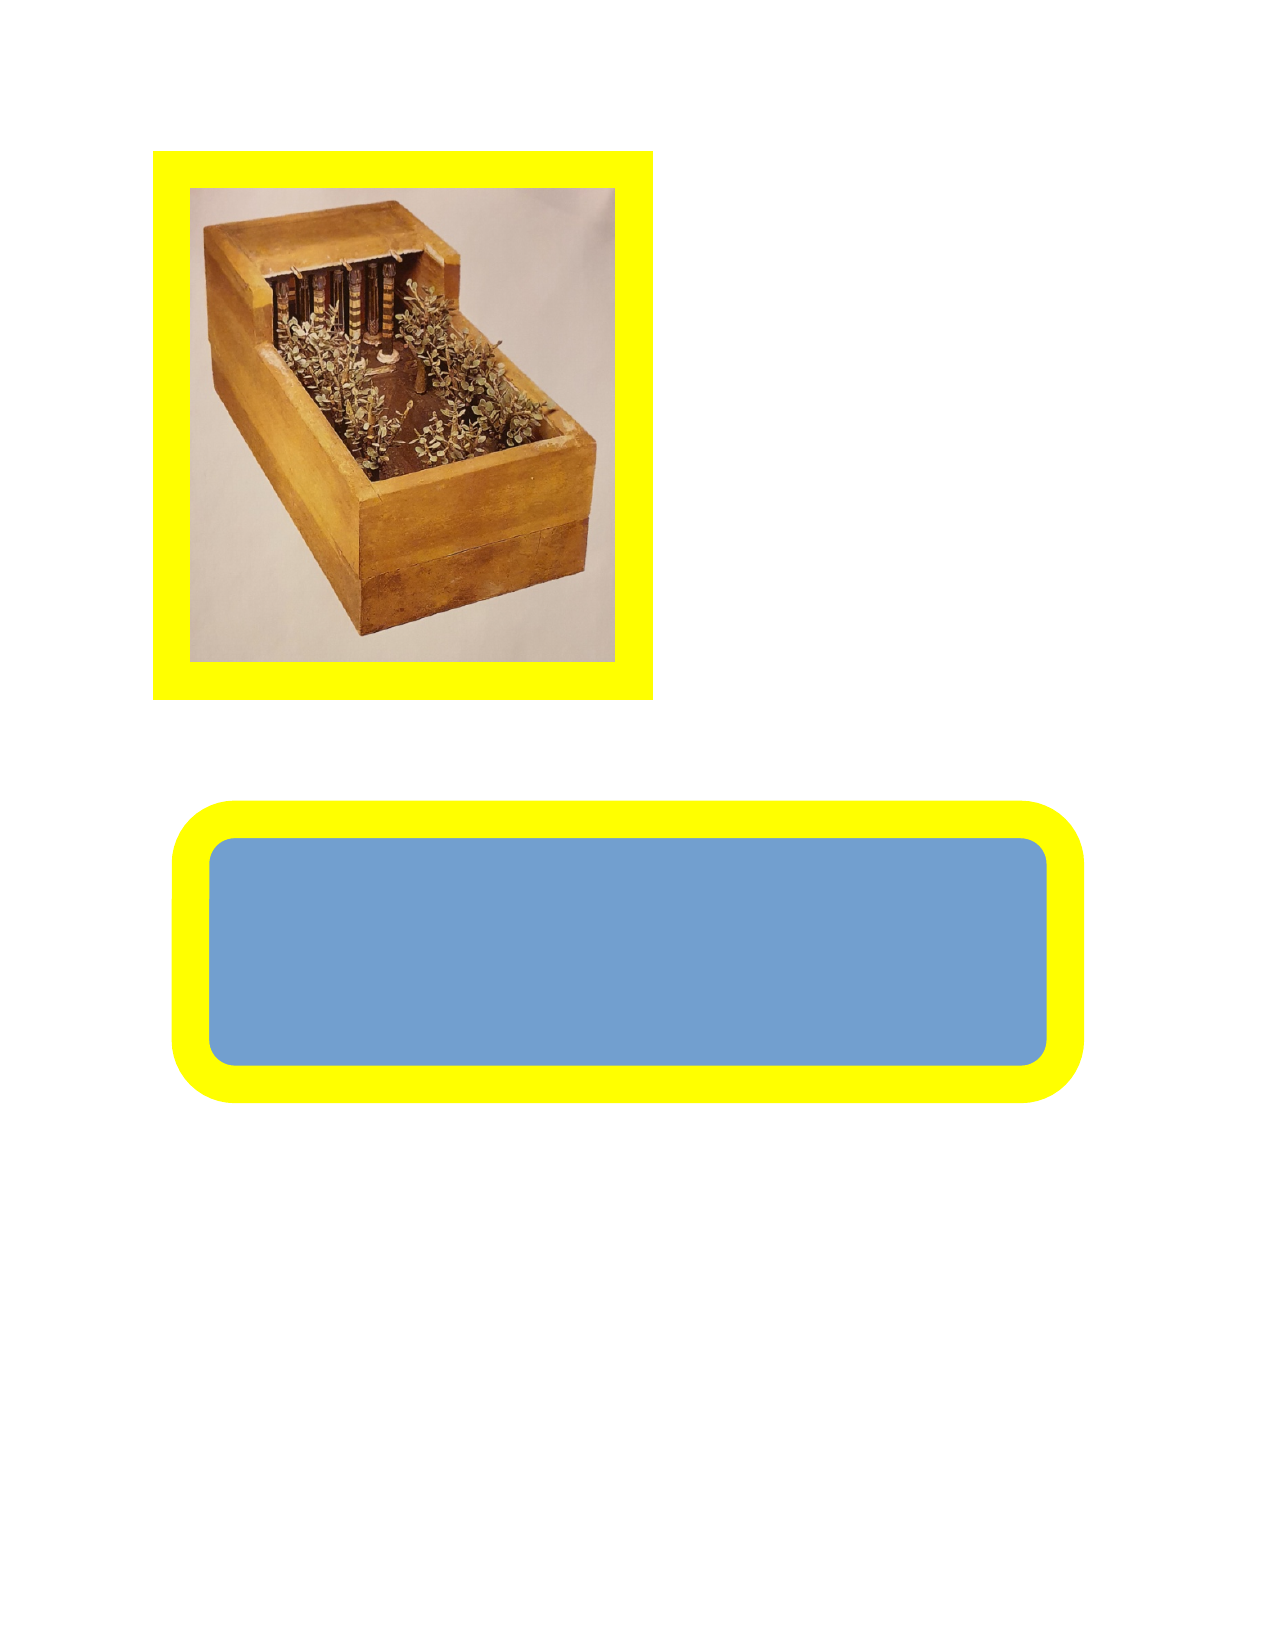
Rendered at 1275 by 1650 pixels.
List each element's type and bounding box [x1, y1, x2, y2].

picture [190, 188, 615, 662]
